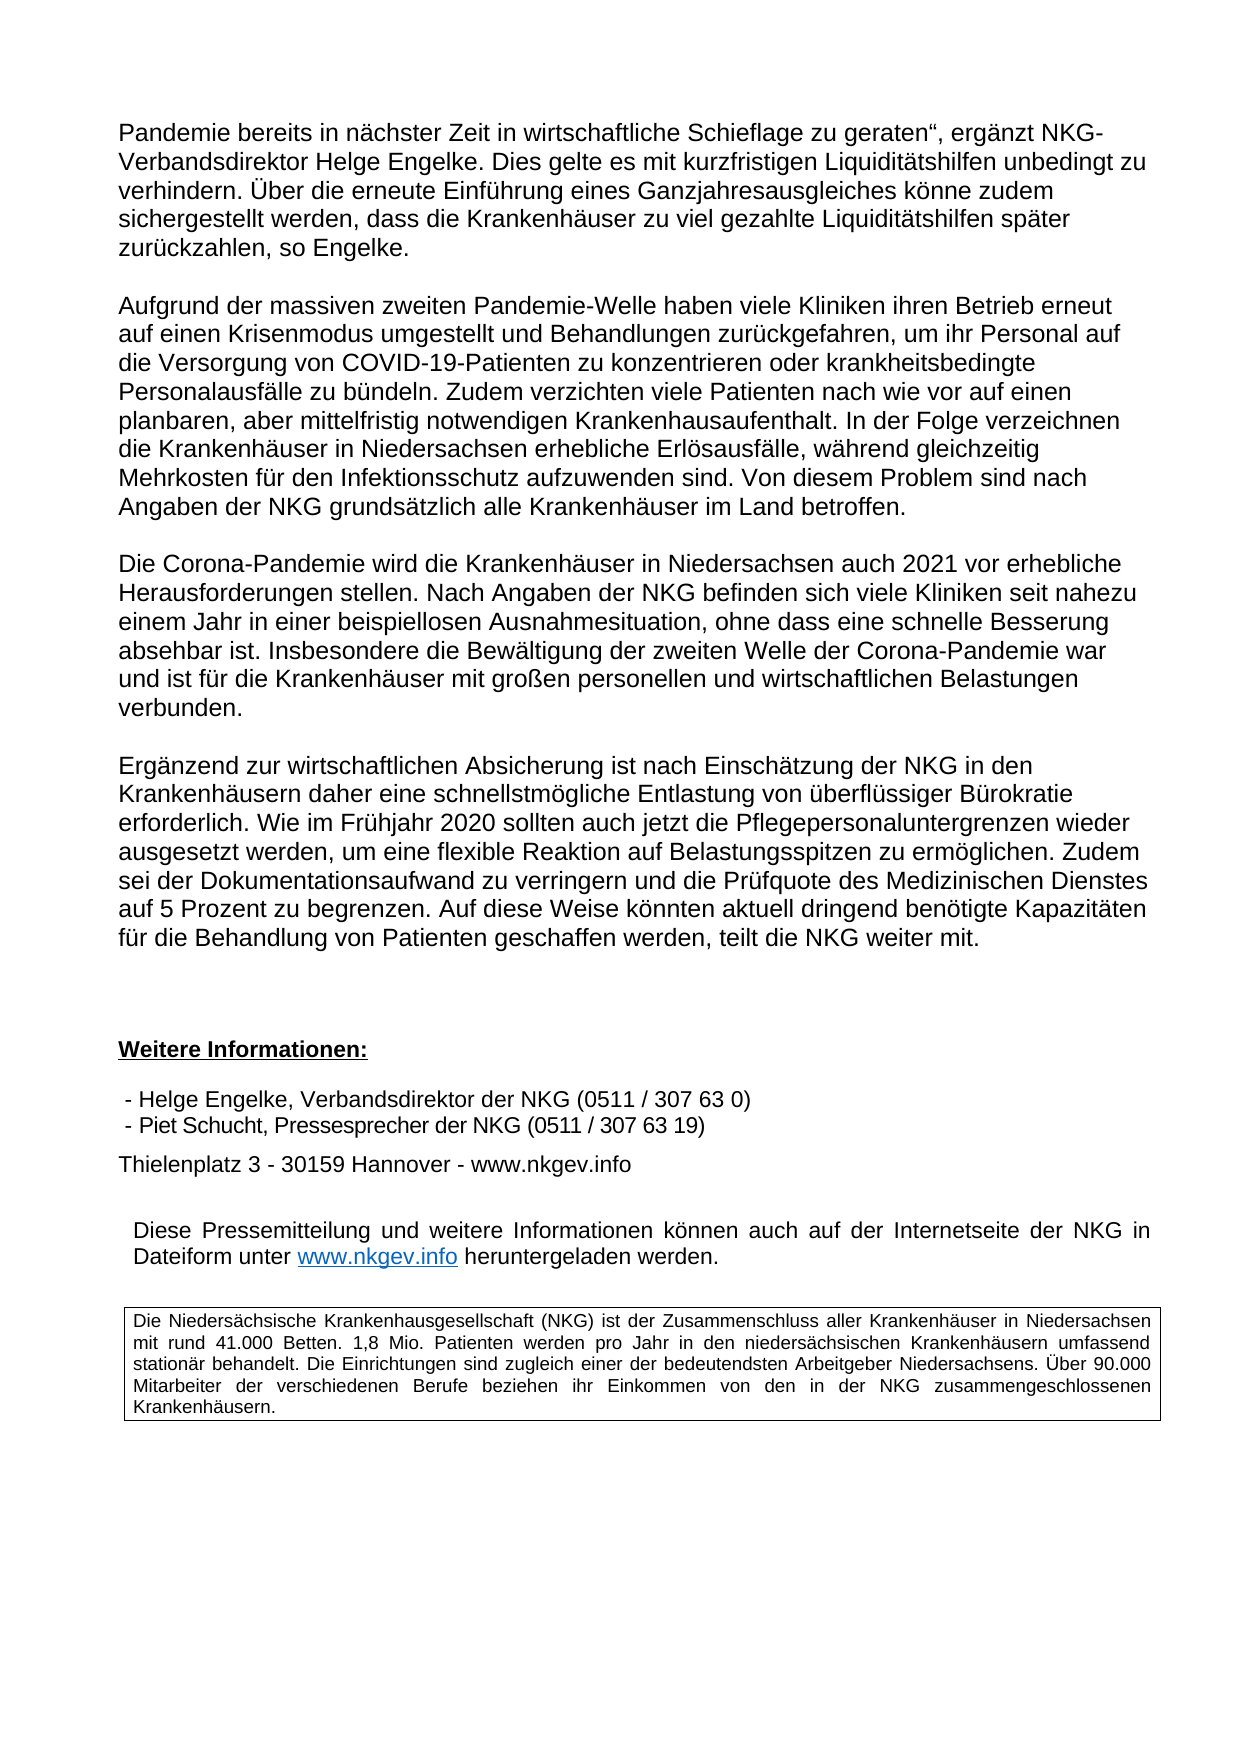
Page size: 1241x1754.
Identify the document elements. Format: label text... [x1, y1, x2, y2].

text - Helge Engelke, Verbandsdirektor der NKG (0511 / 307 63 0) [118, 1086, 1152, 1112]
text Die Niedersächsische Krankenhausgesellschaft (NKG) ist der Zusammenschluss aller Krankenhäuser in Niedersachsen mit rund 41.000 Betten. 1,8 Mio. Patienten werden pro Jahr in den niedersächsischen Krankenhäusern umfassend stationär behandelt. Die Einrichtungen sind zugleich einer der bedeutendsten Arbeitgeber Niedersachsens. Über 90.000 Mitarbeiter der verschiedenen Berufe beziehen ihr Einkommen von den in der NKG zusammengeschlossenen Krankenhäusern. [125, 1308, 1160, 1420]
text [118, 118, 1152, 262]
text Aufgrund der massiven zweiten Pandemie-Welle haben viele Kliniken ihren Betrieb erneut auf einen Krisenmodus umgestellt und Behandlungen zurückgefahren, um ihr Personal auf die Versorgung von COVID-19-Patienten zu konzentrieren oder krankheitsbedingte Personalausfälle zu bündeln. Zudem verzichten viele Patienten nach wie vor auf einen planbaren, aber mittelfristig notwendigen Krankenhausaufenthalt. In der Folge verzeichnen die Krankenhäuser in Niedersachsen erhebliche Erlösausfälle, während gleichzeitig Mehrkosten für den Infektionsschutz aufzuwenden sind. Von diesem Problem sind nach Angaben der NKG grundsätzlich alle Krankenhäuser im Land betroffen. [118, 291, 1152, 521]
text Diese Pressemitteilung und weitere Informationen können auch auf der Internetseite der NKG in Dateiform unter www.nkgev.info heruntergeladen werden. [133, 1217, 1152, 1269]
text Weitere Informationen: [118, 1036, 1152, 1062]
text Ergänzend zur wirtschaftlichen Absicherung ist nach Einschätzung der NKG in den Krankenhäusern daher eine schnellstmögliche Entlastung von überflüssiger Bürokratie erforderlich. Wie im Frühjahr 2020 sollten auch jetzt die Pflegepersonaluntergrenzen wieder ausgesetzt werden, um eine flexible Reaktion auf Belastungsspitzen zu ermöglichen. Zudem sei der Dokumentationsaufwand zu verringern und die Prüfquote des Medizinischen Dienstes auf 5 Prozent zu begrenzen. Auf diese Weise könnten aktuell dringend benötigte Kapazitäten für die Behandlung von Patienten geschaffen werden, teilt die NKG weiter mit. [118, 751, 1152, 952]
text - Piet Schucht, Pressesprecher der NKG (0511 / 307 63 19) [118, 1112, 1152, 1139]
text Thielenplatz 3 - 30159 Hannover - www.nkgev.info [118, 1151, 1152, 1178]
text Die Corona-Pandemie wird die Krankenhäuser in Niedersachsen auch 2021 vor erhebliche Herausforderungen stellen. Nach Angaben der NKG befinden sich viele Kliniken seit nahezu einem Jahr in einer beispiellosen Ausnahmesituation, ohne dass eine schnelle Besserung absehbar ist. Insbesondere die Bewältigung der zweiten Welle der Corona-Pandemie war und ist für die Krankenhäuser mit großen personellen und wirtschaftlichen Belastungen verbunden. [118, 549, 1152, 722]
